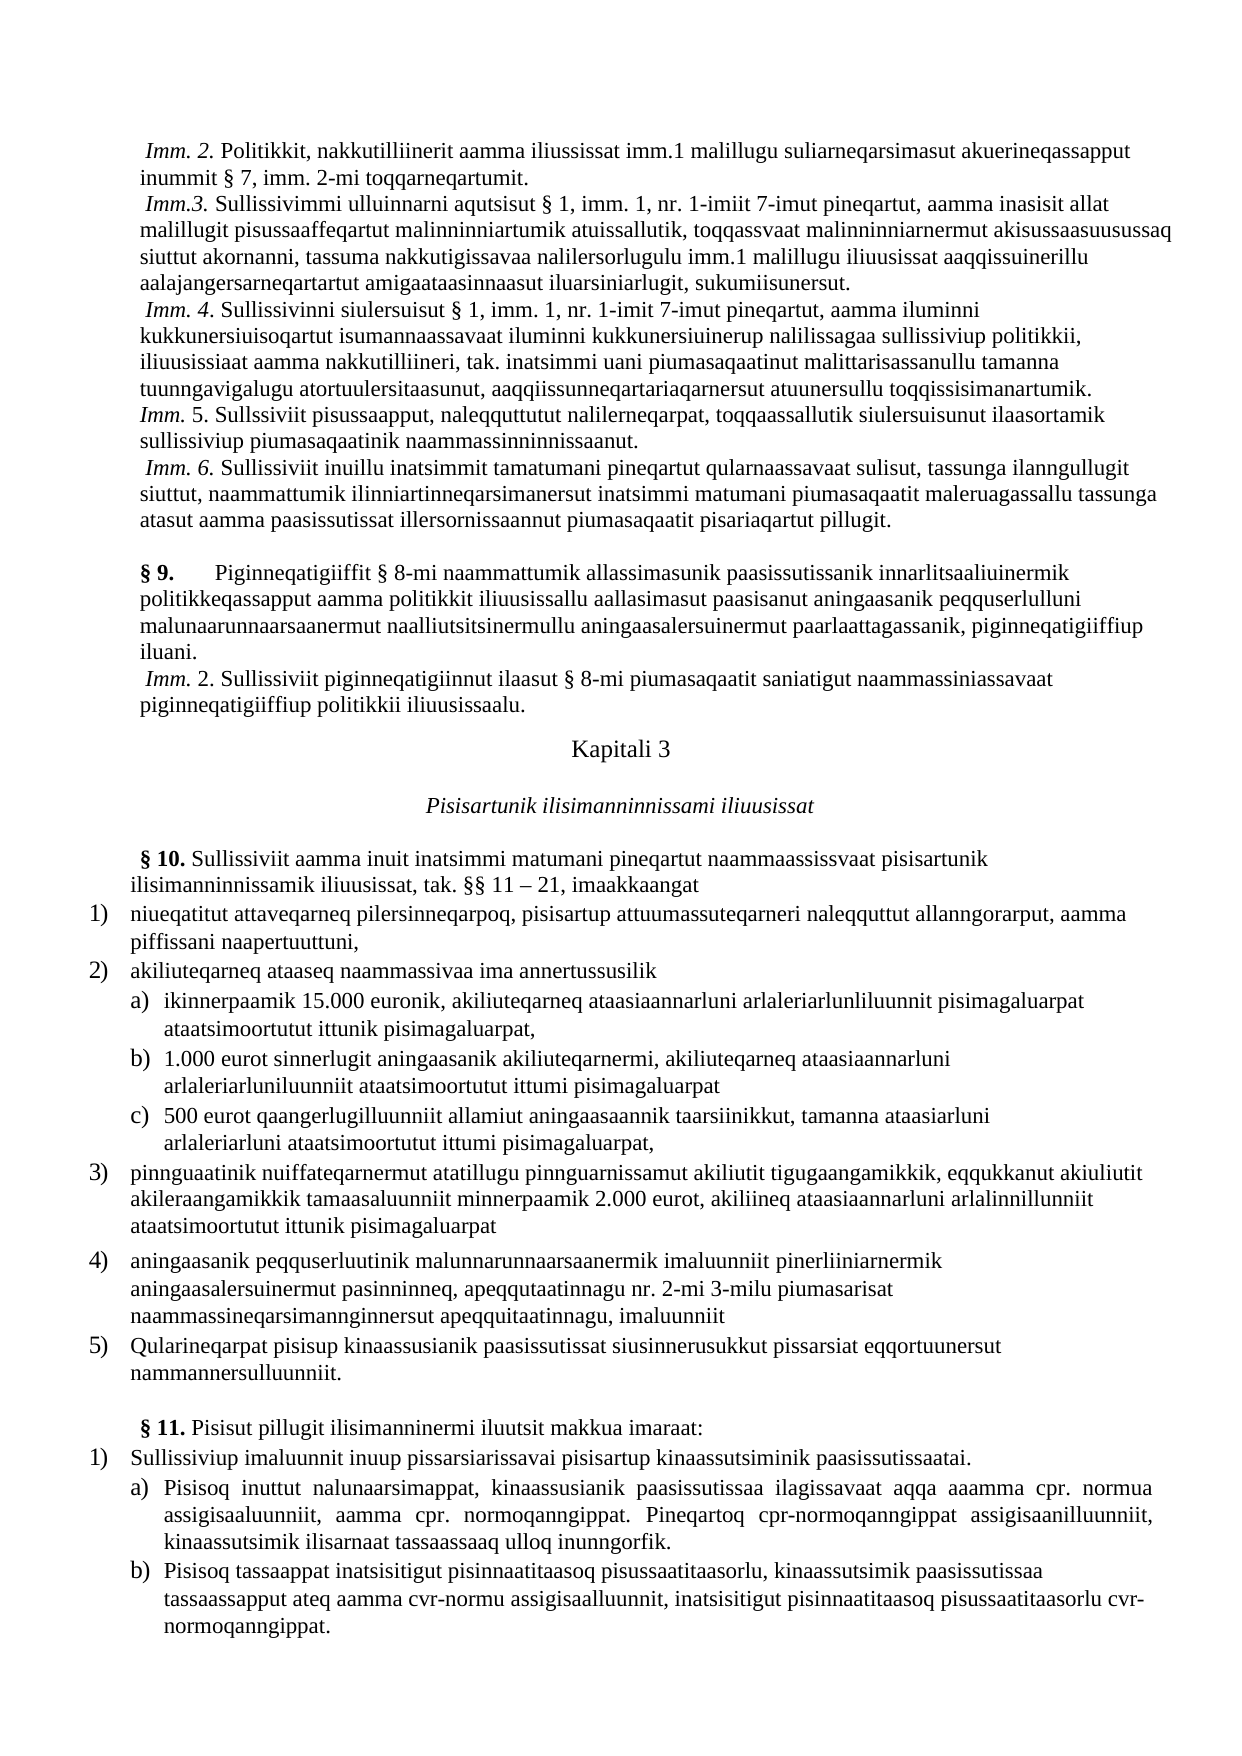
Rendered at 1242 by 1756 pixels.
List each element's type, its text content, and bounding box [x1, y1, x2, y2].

text Imm.3. Sullissivimmi ulluinnarni aqutsisut § 1, imm. 1, nr. 1-imiit 7-imut pineqartut, aamma inasisit allat malillugit pisussaaffeqartut malinninniartumik atuissallutik, toqqassvaat malinninniarnermut akisussaasuusussaq siuttut akornanni, tassuma nakkutigissavaa nalilersorlugulu imm.1 malillugu iliuusissat aaqqissuinerillu aalajangersarneqartartut amigaataasinnaasut iluarsiniarlugit, sukumiisunersut. [139, 190, 1177, 296]
list aningaasanik peqquserluutinik malunnarunnaarsaanermik imaluunniit pinerliiniarnermik aningaasalersuinermut pasinninneq, apeqqutaatinnagu nr. 2-mi 3-milu piumasarisat naammassineqarsimannginnersut apeqquitaatinnagu, imaluunniit [88, 1245, 1154, 1328]
text § 11. Pisisut pillugit ilisimanninermi iluutsit makkua imaraat: [102, 1414, 1177, 1440]
list niueqatitut attaveqarneq pilersinneqarpoq, pisisartup attuumassuteqarneri naleqquttut allanngorarput, aamma piffissani naapertuuttuni, [88, 898, 1147, 954]
list ikinnerpaamik 15.000 euronik, akiliuteqarneq ataasiaannarluni arlaleriarlunliluunnit pisimagaluarpat ataatsimoortutut ittunik pisimagaluarpat, [130, 986, 1140, 1041]
text Imm. 2. Sullissiviit piginneqatigiinnut ilaasut § 8-mi piumasaqaatit saniatigut naammassiniassavaat piginneqatigiiffiup politikkii iliuusissaalu. [139, 664, 1177, 717]
list 1.000 eurot sinnerlugit aningaasanik akiliuteqarnermi, akiliuteqarneq ataasiaannarluni arlaleriarluniluunniit ataatsimoortutut ittumi pisimagaluarpat [130, 1043, 1136, 1098]
list pinnguaatinik nuiffateqarnermut atatillugu pinnguarnissamut akiliutit tigugaangamikkik, eqqukkanut akiuliutit akileraangamikkik tamaasaluunniit minnerpaamik 2.000 eurot, akiliineq ataasiaannarluni arlalinnillunniit ataatsimoortutut ittunik pisimagaluarpat [88, 1157, 1177, 1238]
text Imm. 2. Politikkit, nakkutilliinerit aamma iliussissat imm.1 malillugu suliarneqarsimasut akuerineqassapput inummit § 7, imm. 2-mi toqqarneqartumit. [139, 137, 1177, 190]
text Kapitali 3 [87, 734, 1155, 792]
list Pisisoq tassaappat inatsisitigut pisinnaatitaasoq pisussaatitaasorlu, kinaassutsimik paasissutissaa tassaassapput ateq aamma cvr-normu assigisaalluunnit, inatsisitigut pisinnaatitaasoq pisussaatitaasorlu cvr-normoqanngippat. [130, 1555, 1154, 1638]
text Imm. 6. Sullissiviit inuillu inatsimmit tamatumani pineqartut qularnaassavaat sulisut, tassunga ilanngullugit siuttut, naammattumik ilinniartinneqarsimanersut inatsimmi matumani piumasaqaatit maleruagassallu tassunga atasut aamma paasissutissat illersornissaannut piumasaqaatit pisariaqartut pillugit. [139, 454, 1177, 533]
list Pisisoq inuttut nalunaarsimappat, kinaassusianik paasissutissaa ilagissavaat aqqa aaamma cpr. normua assigisaaluunniit, aamma cpr. normoqanngippat. Pineqartoq cpr-normoqanngippat assigisaanilluunniit, kinaassutsimik ilisarnaat tassaassaaq ulloq inunngorfik. [130, 1472, 1154, 1554]
list Sullissiviup imaluunnit inuup pissarsiarissavai pisisartup kinaassutsiminik paasissutissaatai. [88, 1442, 1177, 1470]
text Imm. 4. Sullissivinni siulersuisut § 1, imm. 1, nr. 1-imit 7-imut pineqartut, aamma iluminni kukkunersiuisoqartut isumannaassavaat iluminni kukkunersiuinerup nalilissagaa sullissiviup politikkii, iliuusissiaat aamma nakkutilliineri, tak. inatsimmi uani piumasaqaatinut malittarisassanullu tamanna tuunngavigalugu atortuulersitaasunut, aaqqiissunneqartariaqarnersut atuunersullu toqqissisimanartumik. [139, 296, 1177, 401]
text Pisisartunik ilisimanninnissami iliuusissat [64, 792, 1177, 818]
text § 9. Piginneqatigiiffit § 8-mi naammattumik allassimasunik paasissutissanik innarlitsaaliuinermik politikkeqassapput aamma politikkit iliuusissallu aallasimasut paasisanut aningaasanik peqquserlulluni malunaarunnaarsaanermut naalliutsitsinermullu aningaasalersuinermut paarlaattagassanik, piginneqatigiiffiup iluani. [139, 559, 1177, 664]
text Imm. 5. Sullssiviit pisussaapput, naleqquttutut nalilerneqarpat, toqqaassallutik siulersuisunut ilaasortamik sullissiviup piumasaqaatinik naammassinninnissaanut. [139, 401, 1177, 454]
list 500 eurot qaangerlugilluunniit allamiut aningaasaannik taarsiinikkut, tamanna ataasiarluni arlaleriarluni ataatsimoortutut ittumi pisimagaluarpat, [130, 1100, 1103, 1156]
list Qularineqarpat pisisup kinaassusianik paasissutissat siusinnerusukkut pissarsiat eqqortuunersut nammannersulluunniit. [88, 1330, 1154, 1386]
text § 10. Sullissiviit aamma inuit inatsimmi matumani pineqartut naammaassissvaat pisisartunik ilisimanninnissamik iliuusissat, tak. §§ 11 – 21, imaakkaangat [130, 844, 1177, 897]
list akiliuteqarneq ataaseq naammassivaa ima annertussusilik [88, 955, 1177, 984]
